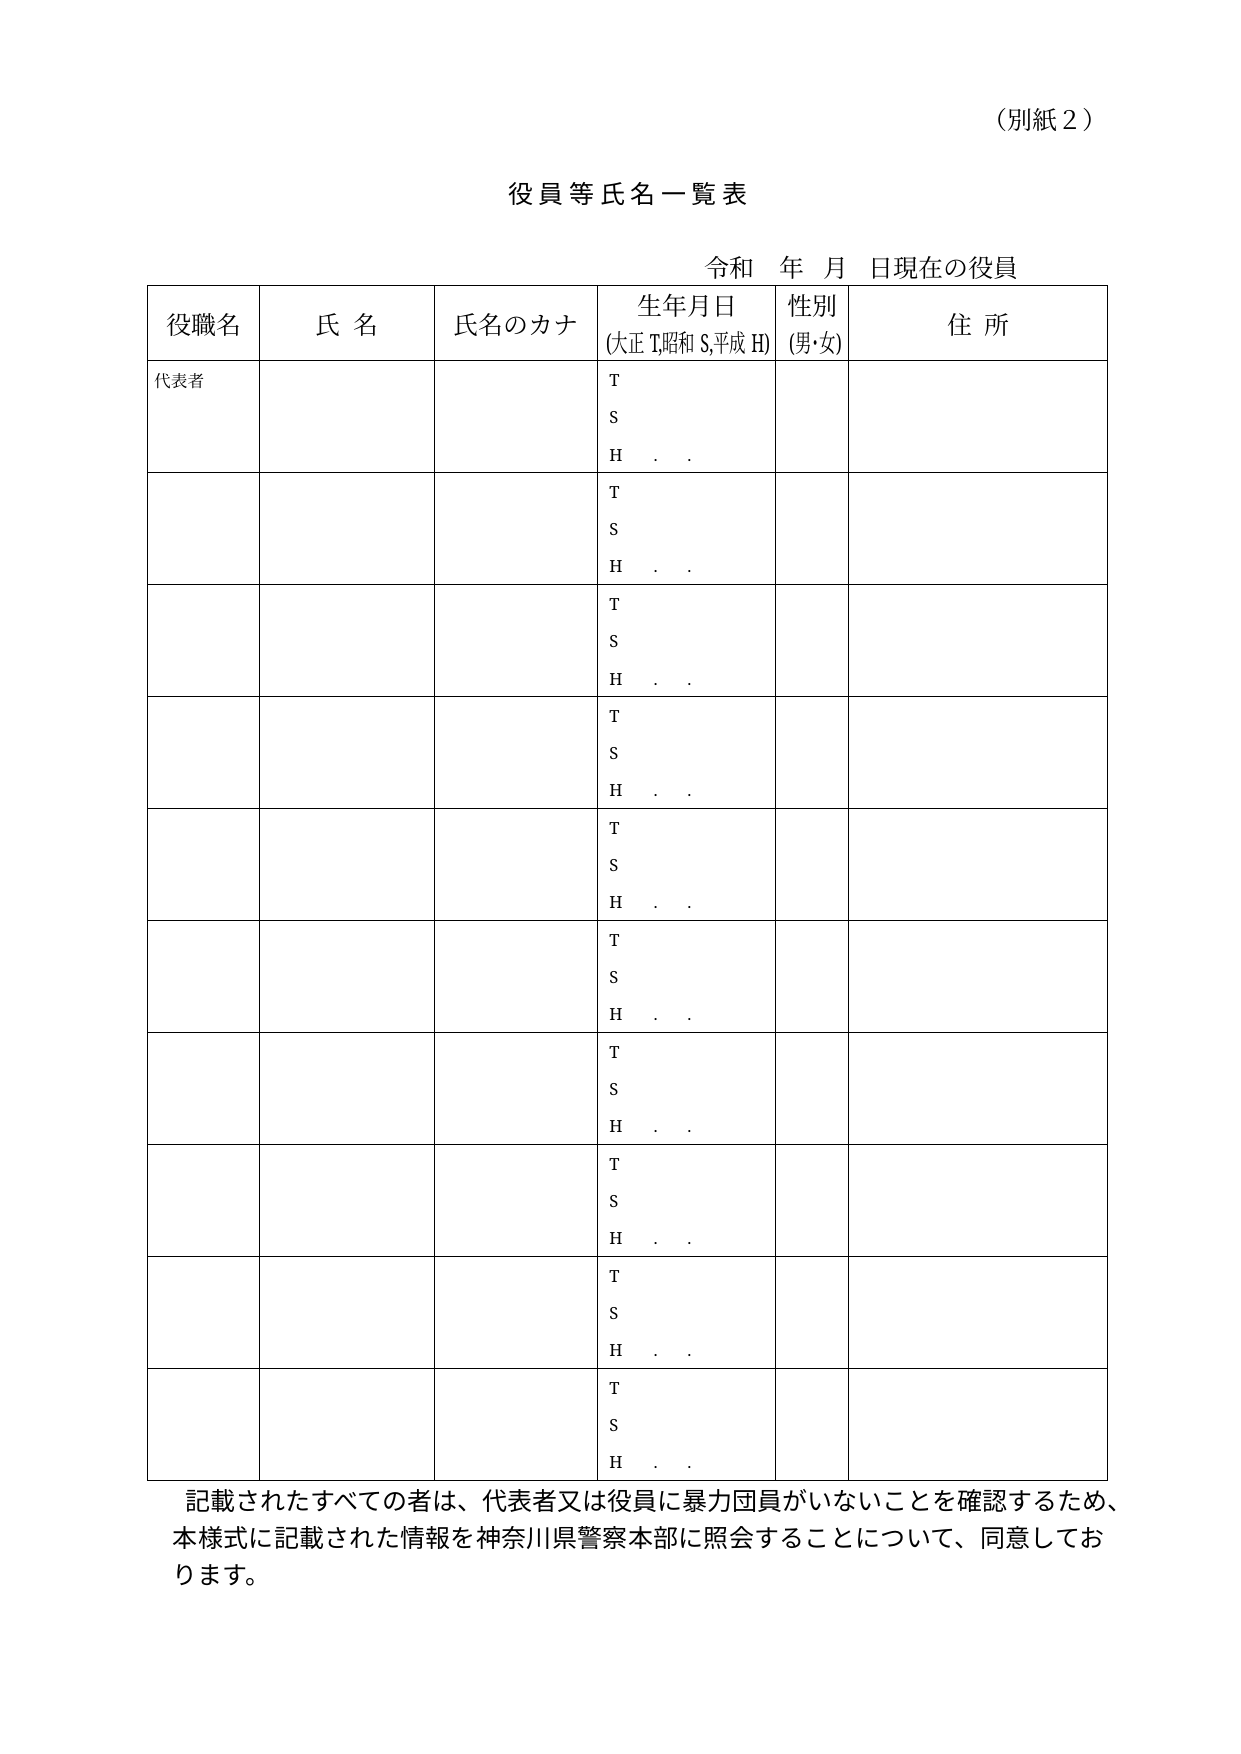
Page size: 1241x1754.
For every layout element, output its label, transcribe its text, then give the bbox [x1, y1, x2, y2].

table_cell [435, 361, 597, 472]
table_cell T S H ． ． [598, 1033, 775, 1144]
table_cell [776, 585, 848, 696]
table_cell [260, 585, 434, 696]
text （別紙２） [148, 100, 1107, 137]
table_header 性別 (男･女) [776, 286, 848, 360]
table_cell T S H ． ． [598, 1145, 775, 1256]
table_header 氏名のカナ [435, 286, 597, 360]
table_cell [849, 921, 1107, 1032]
table_cell T S H ． ． [598, 697, 775, 808]
text 役 員 等 氏 名 一 覧 表 [148, 174, 1107, 211]
table_cell [260, 809, 434, 920]
table_cell [148, 921, 259, 1032]
table_cell [148, 1033, 259, 1144]
table_cell [849, 697, 1107, 808]
table_header 住 所 [849, 286, 1107, 360]
table_cell [260, 1369, 434, 1480]
table_cell [849, 809, 1107, 920]
table_cell [776, 1257, 848, 1368]
table_cell [148, 1257, 259, 1368]
table_cell [776, 1145, 848, 1256]
table_cell [849, 1145, 1107, 1256]
table_header 氏 名 [260, 286, 434, 360]
table_cell 代表者 [148, 361, 259, 472]
table_cell T S H ． ． [598, 585, 775, 696]
table_cell [260, 1145, 434, 1256]
table_cell T S H ． ． [598, 1369, 775, 1480]
table_cell [435, 1257, 597, 1368]
table_cell [849, 1369, 1107, 1480]
table_cell [148, 585, 259, 696]
table_cell [776, 1369, 848, 1480]
table_cell [435, 473, 597, 584]
table_cell [776, 1033, 848, 1144]
table_cell [776, 921, 848, 1032]
table_cell T S H ． ． [598, 473, 775, 584]
table_cell [260, 1257, 434, 1368]
table_cell [260, 921, 434, 1032]
table_header 生年月日 (大正T,昭和S,平成H) [598, 286, 775, 360]
table_cell [849, 1257, 1107, 1368]
table_cell [148, 1369, 259, 1480]
table_cell [435, 921, 597, 1032]
table_header 役職名 [148, 286, 259, 360]
table_cell [435, 1033, 597, 1144]
table_cell [849, 361, 1107, 472]
table_cell [435, 1145, 597, 1256]
table_cell [148, 1145, 259, 1256]
table_cell [435, 809, 597, 920]
table_cell T S H ． ． [598, 921, 775, 1032]
table_cell [148, 697, 259, 808]
table_cell [776, 809, 848, 920]
table_cell [776, 473, 848, 584]
table_cell [776, 361, 848, 472]
table_cell [435, 697, 597, 808]
table_cell [435, 1369, 597, 1480]
table_cell [148, 473, 259, 584]
table_cell [260, 697, 434, 808]
table_cell T S H ． ． [598, 361, 775, 472]
text 記載されたすべての者は、代表者又は役員に暴力団員がいないことを確認するため、本様式に記載された情報を神奈川県警察本部に照会することについて、同意しております。 [160, 1481, 1107, 1592]
table_cell T S H ． ． [598, 1257, 775, 1368]
table_cell [260, 1033, 434, 1144]
table_cell [260, 473, 434, 584]
text 令和 年 月 日現在の役員 [148, 248, 1107, 285]
table_cell [849, 1033, 1107, 1144]
table_cell [849, 585, 1107, 696]
table_cell [260, 361, 434, 472]
table_cell T S H ． ． [598, 809, 775, 920]
table_cell [148, 809, 259, 920]
table_cell [849, 473, 1107, 584]
table_cell [776, 697, 848, 808]
table_cell [435, 585, 597, 696]
